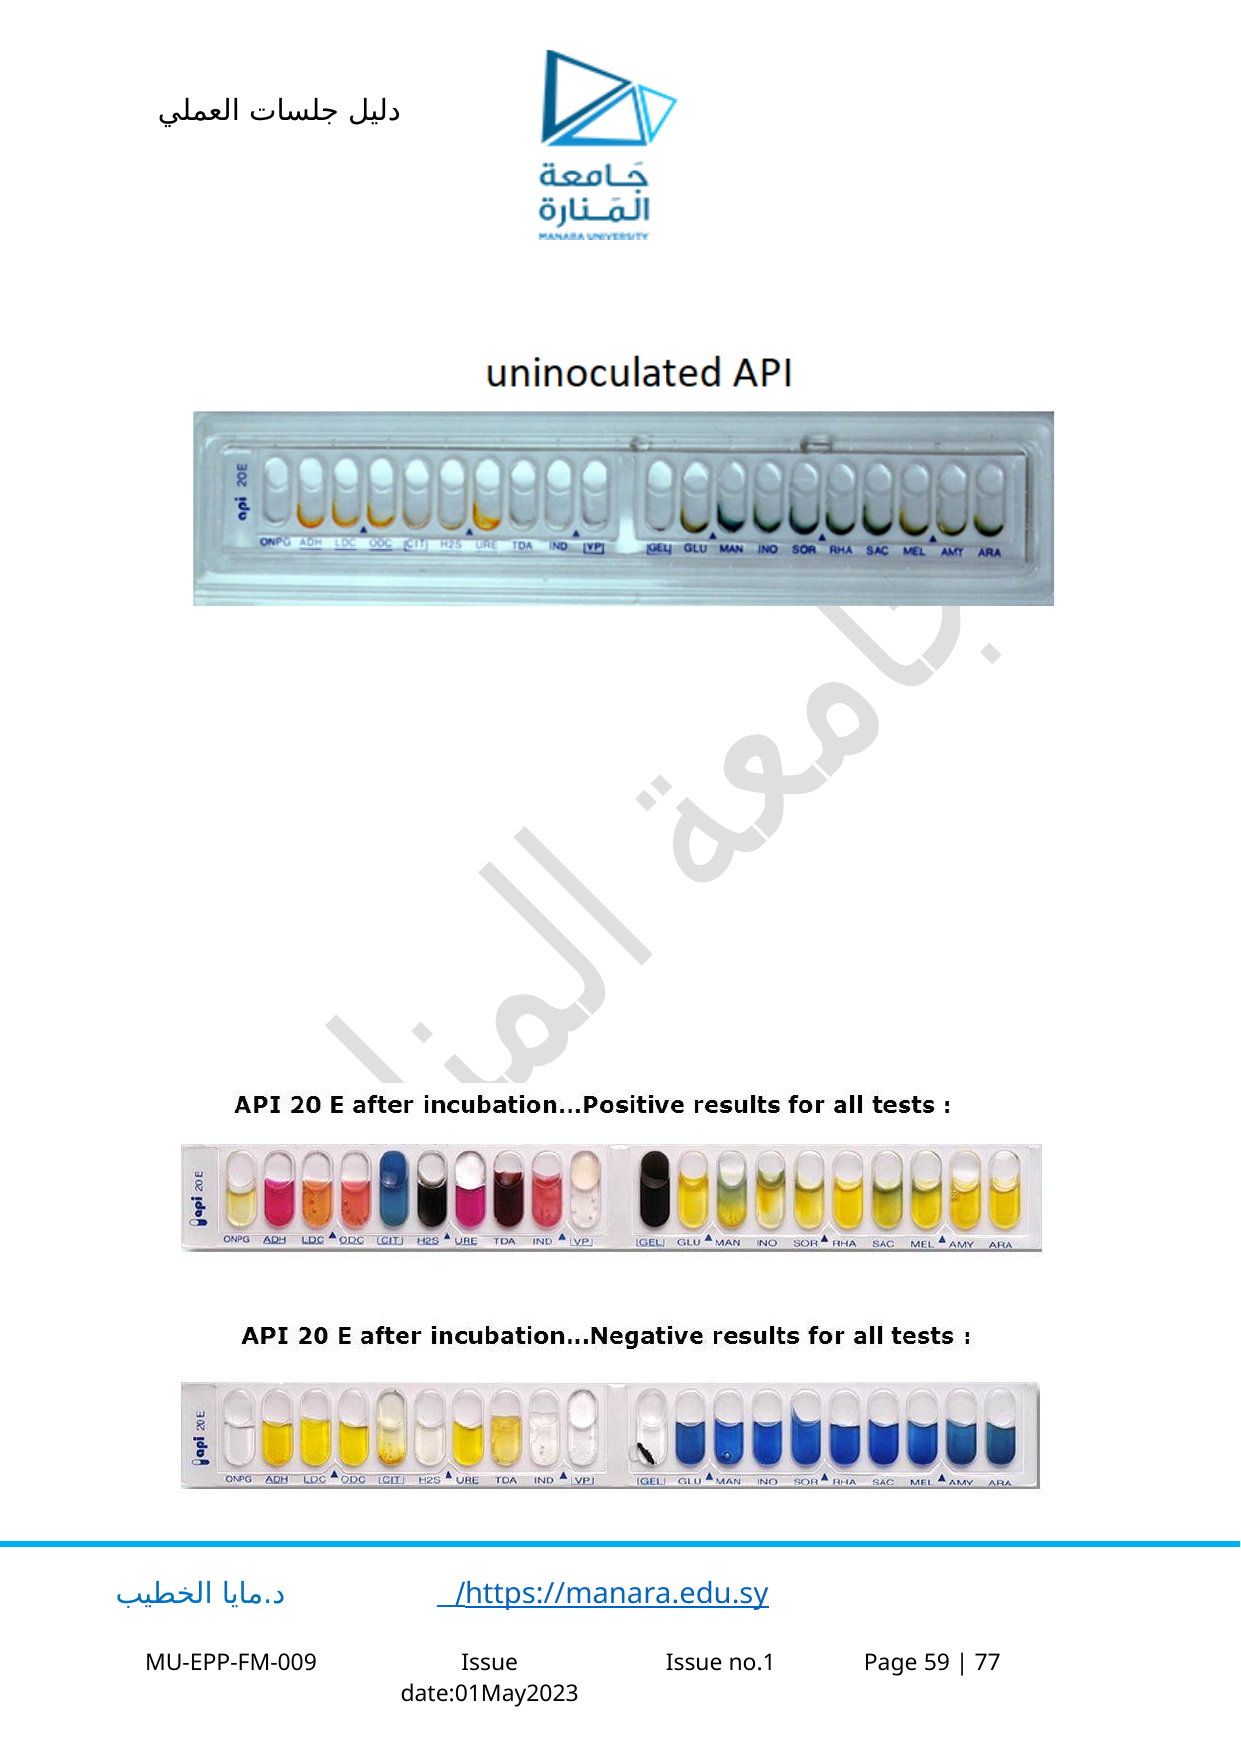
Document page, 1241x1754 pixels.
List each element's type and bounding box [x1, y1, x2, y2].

picture [192, 332, 1055, 606]
picture [536, 50, 683, 240]
picture [175, 1083, 1050, 1512]
